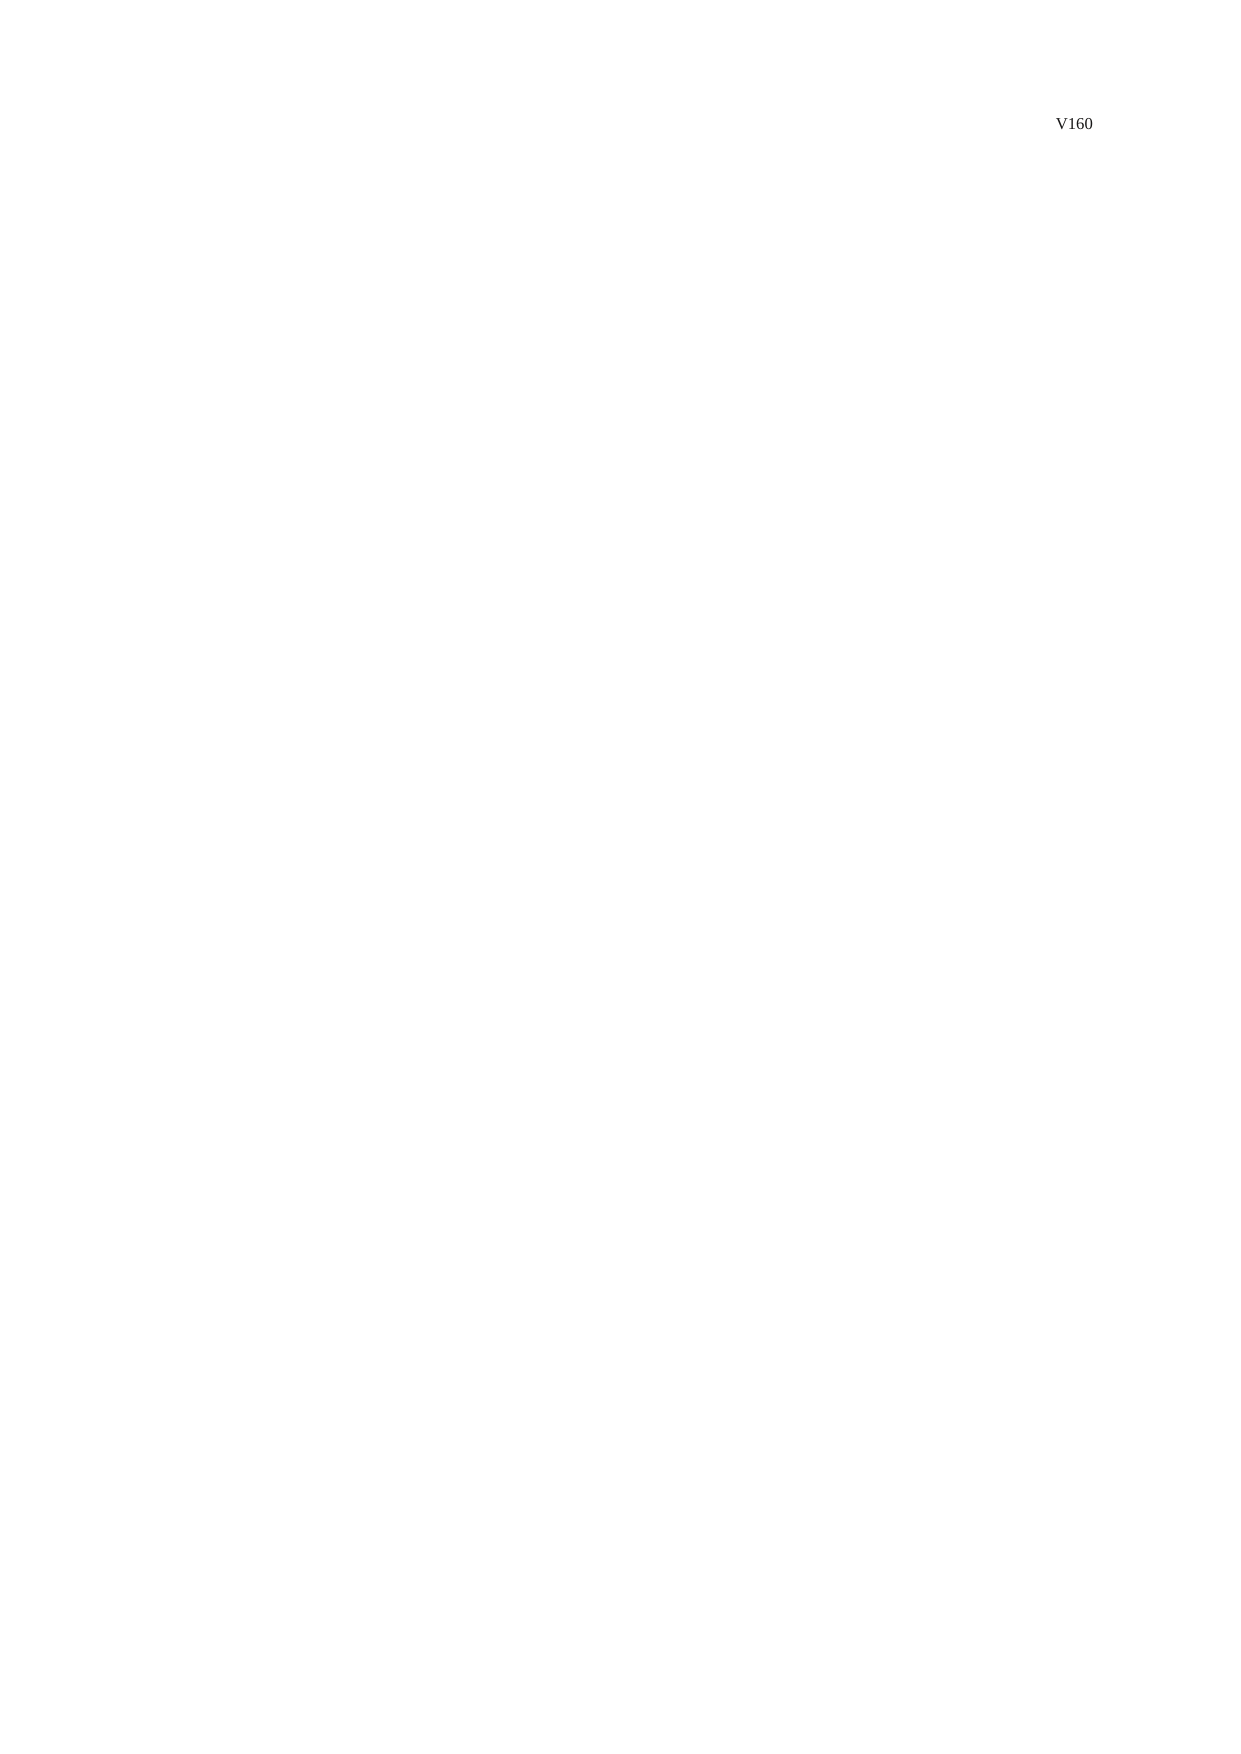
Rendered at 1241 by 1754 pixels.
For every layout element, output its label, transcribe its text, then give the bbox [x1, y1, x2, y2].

text V160 [118, 114, 1092, 133]
